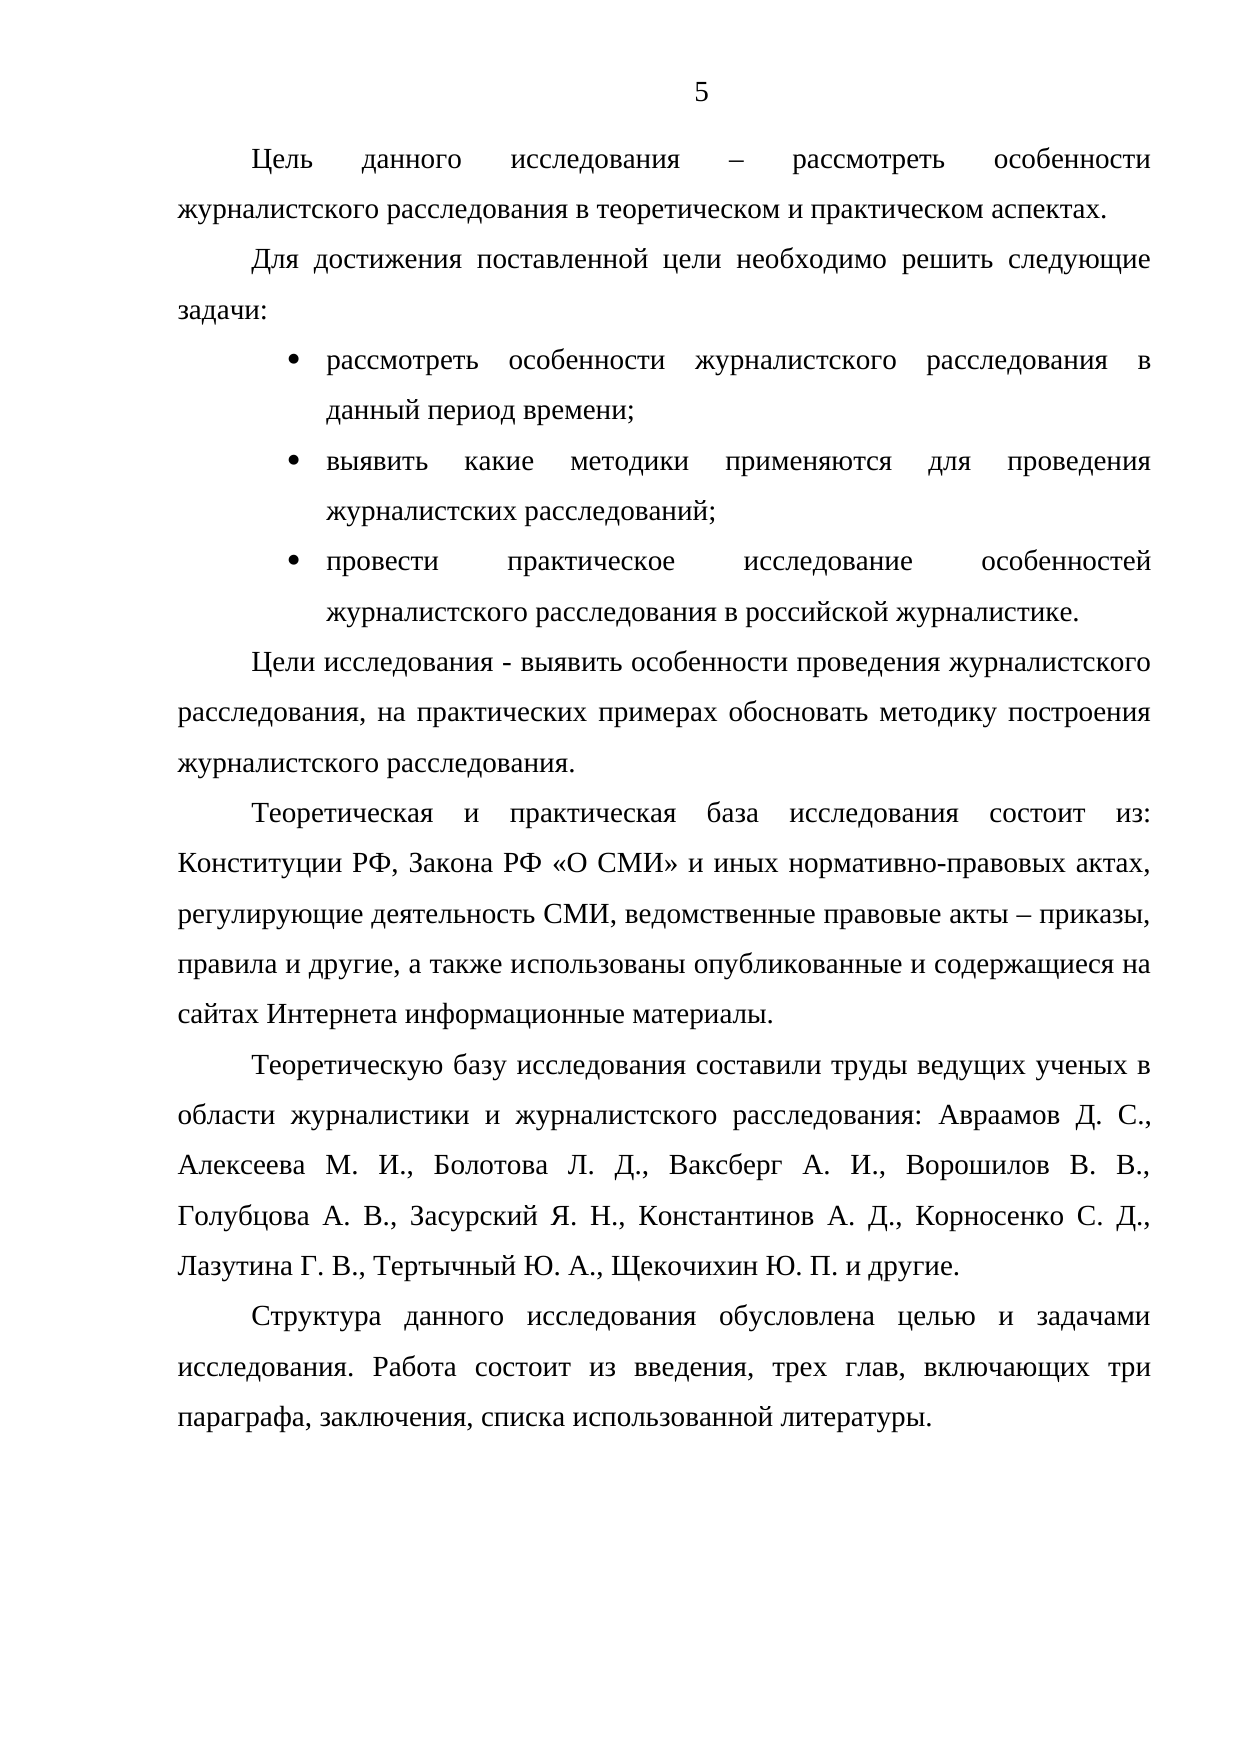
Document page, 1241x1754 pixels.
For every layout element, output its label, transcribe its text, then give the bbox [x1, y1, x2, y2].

text Цель данного исследования – рассмотреть особенности журналистского расследования в теоретическом и практическом аспектах. [177, 141, 1152, 225]
text Структура данного исследования обусловлена целью и задачами исследования. Работа состоит из введения, трех глав, включающих три параграфа, заключения, списка использованной литературы. [177, 1382, 1152, 1432]
text Для достижения поставленной цели необходимо решить следующие задачи: [177, 241, 1152, 325]
text Теоретическую базу исследования составили труды ведущих ученых в области журналистики и журналистского расследования: Авраамов Д. С., Алексеева М. И., Болотова Л. Д., Ваксберг А. И., Ворошилов В. В., Голубцова А. В., Засурский Я. Н., Константинов А. Д., Корносенко С. Д., Лазутина Г. В., Тертычный Ю. А., Щекочихин Ю. П. и другие. [177, 1047, 1152, 1282]
text Цели исследования - выявить особенности проведения журналистского расследования, на практических примерах обосновать методику построения журналистского расследования. [177, 644, 1152, 778]
list провести практическое исследование особенностей журналистского расследования в российской журналистике. [288, 543, 1152, 627]
list выявить какие методики применяются для проведения журналистских расследований; [288, 443, 1152, 527]
text Теоретическая и практическая база исследования состоит из: Конституции РФ, Закона РФ «О СМИ» и иных нормативно-правовых актах, регулирующие деятельность СМИ, ведомственные правовые акты – приказы, правила и другие, а также использованы опубликованные и содержащиеся на сайтах Интернета информационные материалы. [177, 795, 1152, 1030]
list рассмотреть особенности журналистского расследования в данный период времени; [288, 342, 1152, 426]
text Структура данного исследования обусловлена целью и задачами исследования. Работа состоит из введения, трех глав, включающих три параграфа, заключения, списка использованной литературы. [177, 1298, 1152, 1349]
